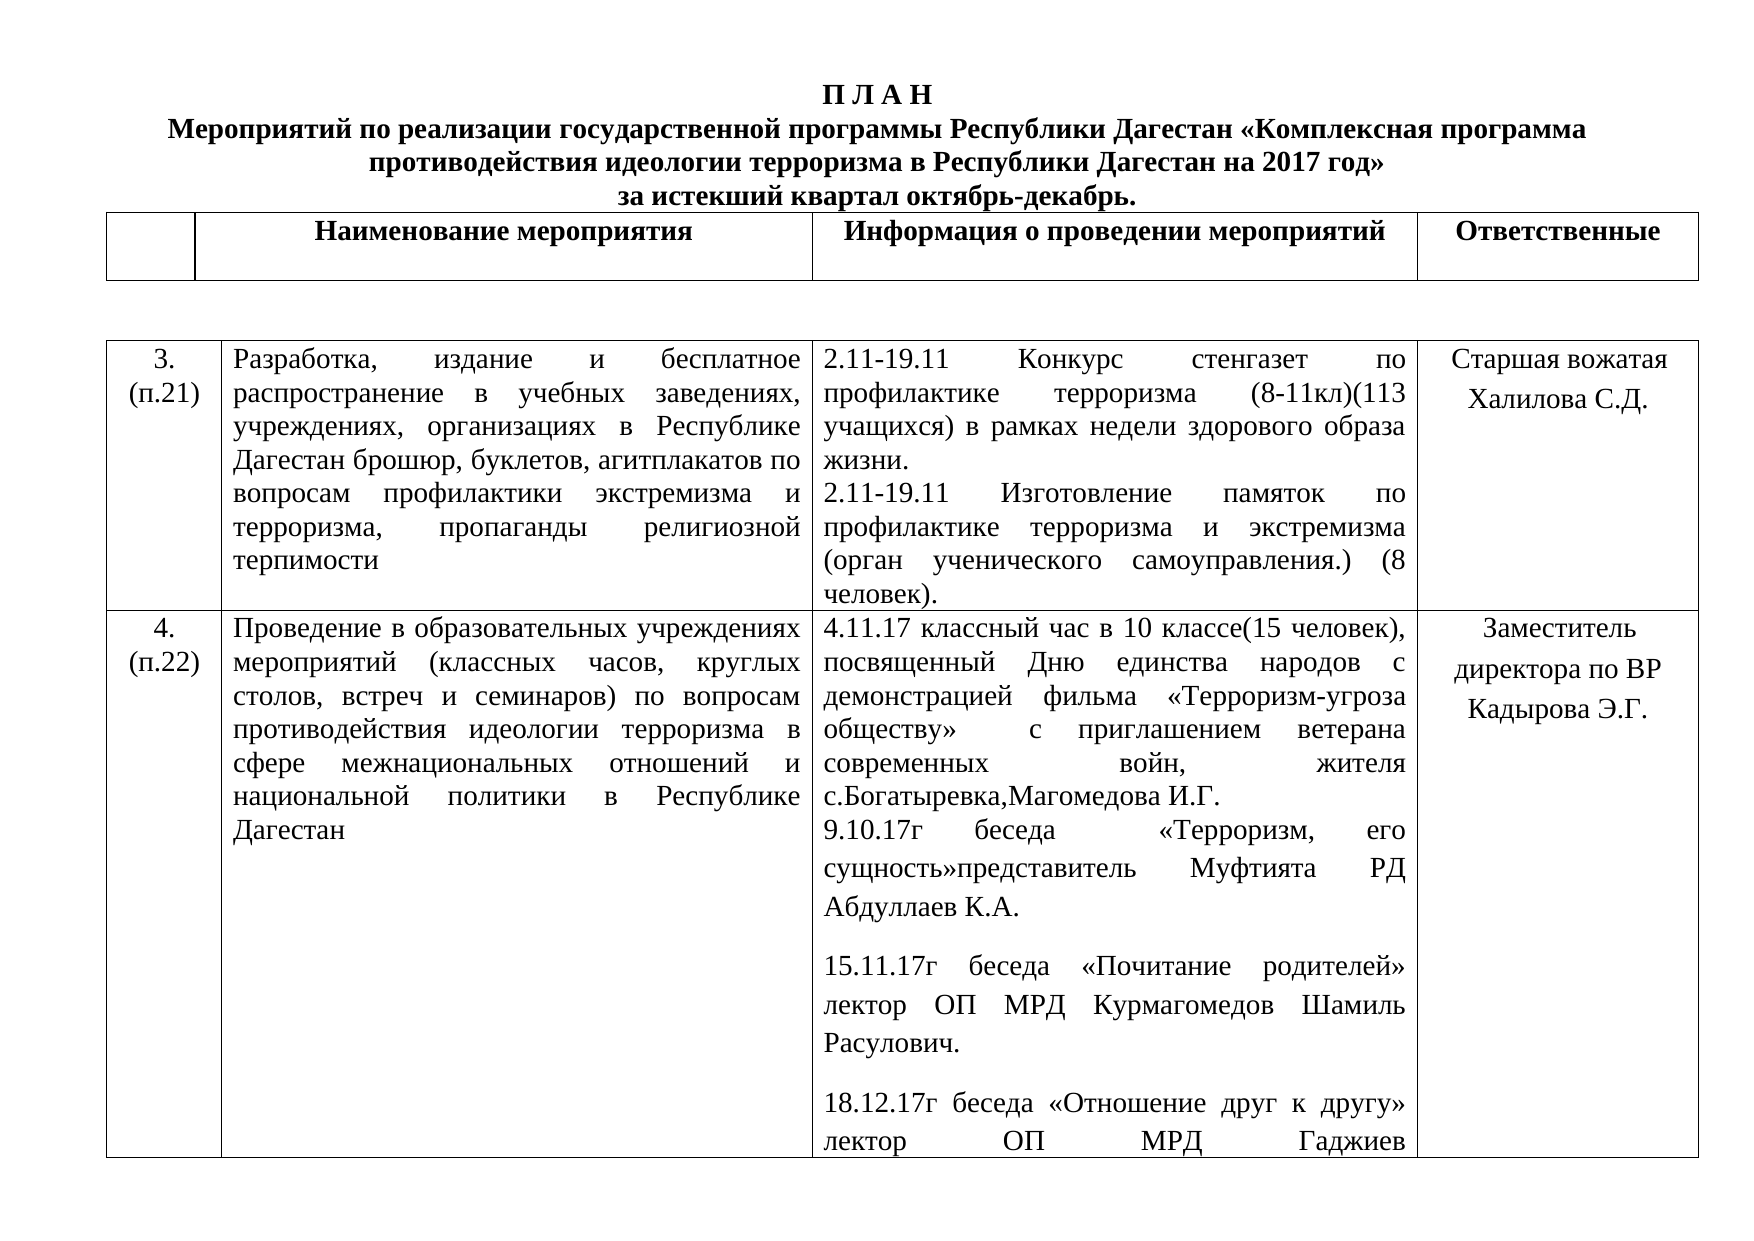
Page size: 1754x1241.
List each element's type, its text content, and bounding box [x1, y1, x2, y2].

table_header Ответственные [1418, 213, 1698, 280]
table_header Информация о проведении мероприятий [813, 213, 1417, 280]
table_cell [813, 611, 1417, 1157]
table_header 2.11-19.11 Конкурс стенгазет по профилактике терроризма (8-11кл)(113 учащихся) в рамках недели здорового образа жизни. 2.11-19.11 Изготовление памяток по профилактике терроризма и экстремизма (орган ученического самоуправления.) (8 человек). [813, 341, 1417, 609]
text за истекший квартал октябрь-декабрь. [118, 178, 1636, 212]
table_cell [1418, 611, 1698, 1157]
table_cell 4. (п.22) [107, 611, 221, 1157]
table_header Наименование мероприятия [196, 213, 812, 280]
text Мероприятий по реализации государственной программы Республики Дагестан «Комплексная программа противодействия идеологии терроризма в Республики Дагестан на 2017 год» [118, 111, 1636, 178]
table_header Старшая вожатая Халилова С.Д. [1418, 341, 1698, 609]
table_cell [222, 611, 812, 1157]
text П Л А Н [118, 77, 1636, 111]
table_header [107, 213, 194, 280]
table_header 3. (п.21) [107, 341, 221, 609]
table_header Разработка, издание и бесплатное распространение в учебных заведениях, учреждениях, организациях в Республике Дагестан брошюр, буклетов, агитплакатов по вопросам профилактики экстремизма и терроризма, пропаганды религиозной терпимости [222, 341, 812, 609]
